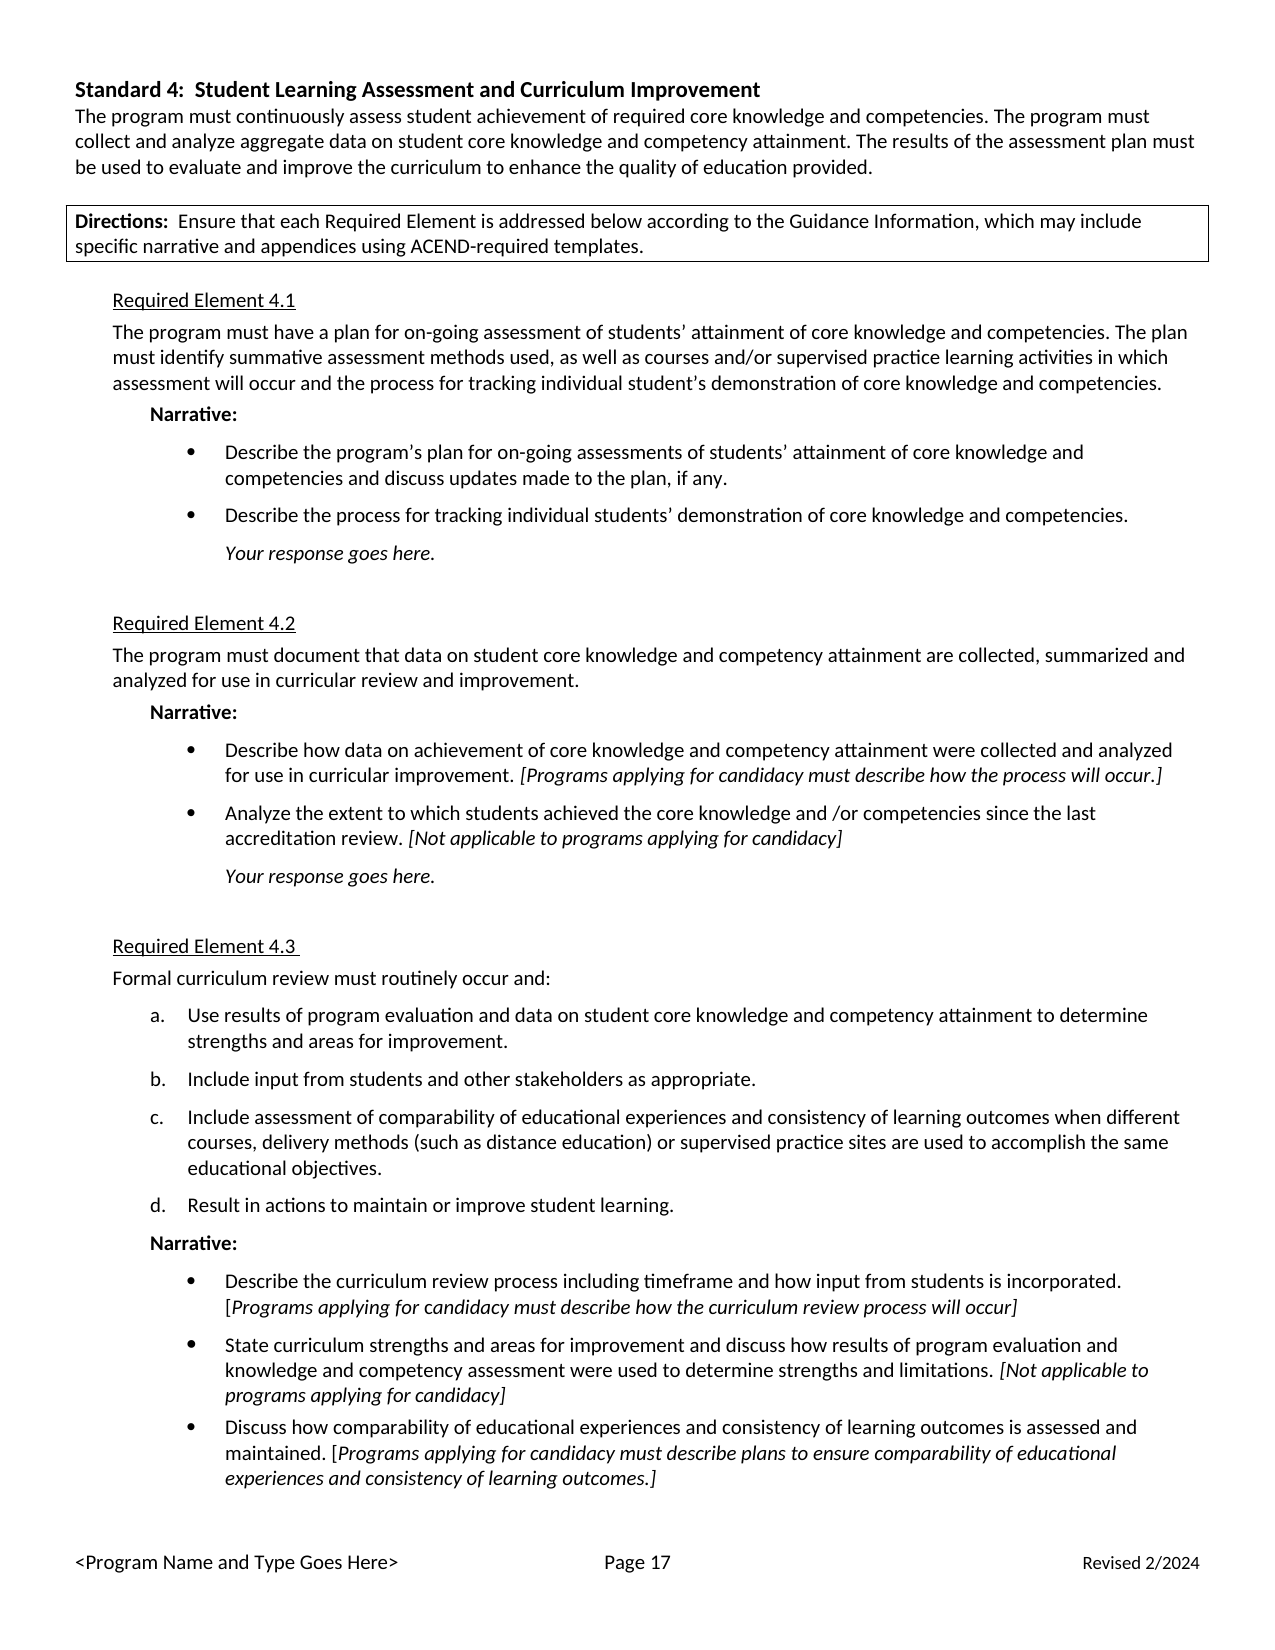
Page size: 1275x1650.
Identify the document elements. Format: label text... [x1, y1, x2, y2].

title Required Element 4.1 [112, 287, 1200, 313]
list Describe the process for tracking individual students’ demonstration of core knowledge and competencies. [187, 503, 1200, 528]
list State curriculum strengths and areas for improvement and discuss how results of program evaluation and knowledge and competency assessment were used to determine strengths and limitations. [Not applicable to programs applying for candidacy] [187, 1332, 1200, 1408]
title The program must document that data on student core knowledge and competency attainment are collected, summarized and analyzed for use in curricular review and improvement. [112, 642, 1200, 693]
list Analyze the extent to which students achieved the core knowledge and /or competencies since the last accreditation review. [Not applicable to programs applying for candidacy] [187, 800, 1200, 851]
list Describe the curriculum review process including timeframe and how input from students is incorporated. [Programs applying for candidacy must describe how the curriculum review process will occur] [187, 1268, 1200, 1319]
title Required Element 4.2 [112, 610, 1200, 636]
list Use results of program evaluation and data on student core knowledge and competency attainment to determine strengths and areas for improvement. [150, 1003, 1200, 1053]
list Describe how data on achievement of core knowledge and competency attainment were collected and analyzed for use in curricular improvement. [Programs applying for candidacy must describe how the process will occur.] [187, 737, 1200, 788]
text Narrative: [150, 401, 1200, 427]
text Your response goes here. [225, 541, 1200, 566]
text Narrative: [150, 699, 1200, 724]
text Formal curriculum review must routinely occur and: [75, 965, 1200, 990]
text Your response goes here. [225, 863, 1200, 889]
list Include assessment of comparability of educational experiences and consistency of learning outcomes when different courses, delivery methods (such as distance education) or supervised practice sites are used to accomplish the same educational objectives. [150, 1104, 1200, 1180]
text The program must have a plan for on-going assessment of students’ attainment of core knowledge and competencies. The plan must identify summative assessment methods used, as well as courses and/or supervised practice learning activities in which assessment will occur and the process for tracking individual student’s demonstration of core knowledge and competencies. [112, 319, 1200, 395]
list Include input from students and other stakeholders as appropriate. [150, 1066, 1200, 1091]
text Directions: Ensure that each Required Element is addressed below according to the Guidance Information, which may include specific narrative and appendices using ACEND-required templates. [67, 206, 1208, 261]
title Required Element 4.3 [112, 933, 1200, 958]
text Narrative: [150, 1231, 1200, 1256]
list Result in actions to maintain or improve student learning. [150, 1193, 1200, 1218]
list Discuss how comparability of educational experiences and consistency of learning outcomes is assessed and maintained. [Programs applying for candidacy must describe plans to ensure comparability of educational experiences and consistency of learning outcomes.] [187, 1414, 1200, 1491]
text The program must continuously assess student achievement of required core knowledge and competencies. The program must collect and analyze aggregate data on student core knowledge and competency attainment. The results of the assessment plan must be used to evaluate and improve the curriculum to enhance the quality of education provided. [75, 103, 1200, 179]
list Describe the program’s plan for on-going assessments of students’ attainment of core knowledge and competencies and discuss updates made to the plan, if any. [187, 439, 1200, 490]
text Standard 4: Student Learning Assessment and Curriculum Improvement [75, 75, 1200, 103]
